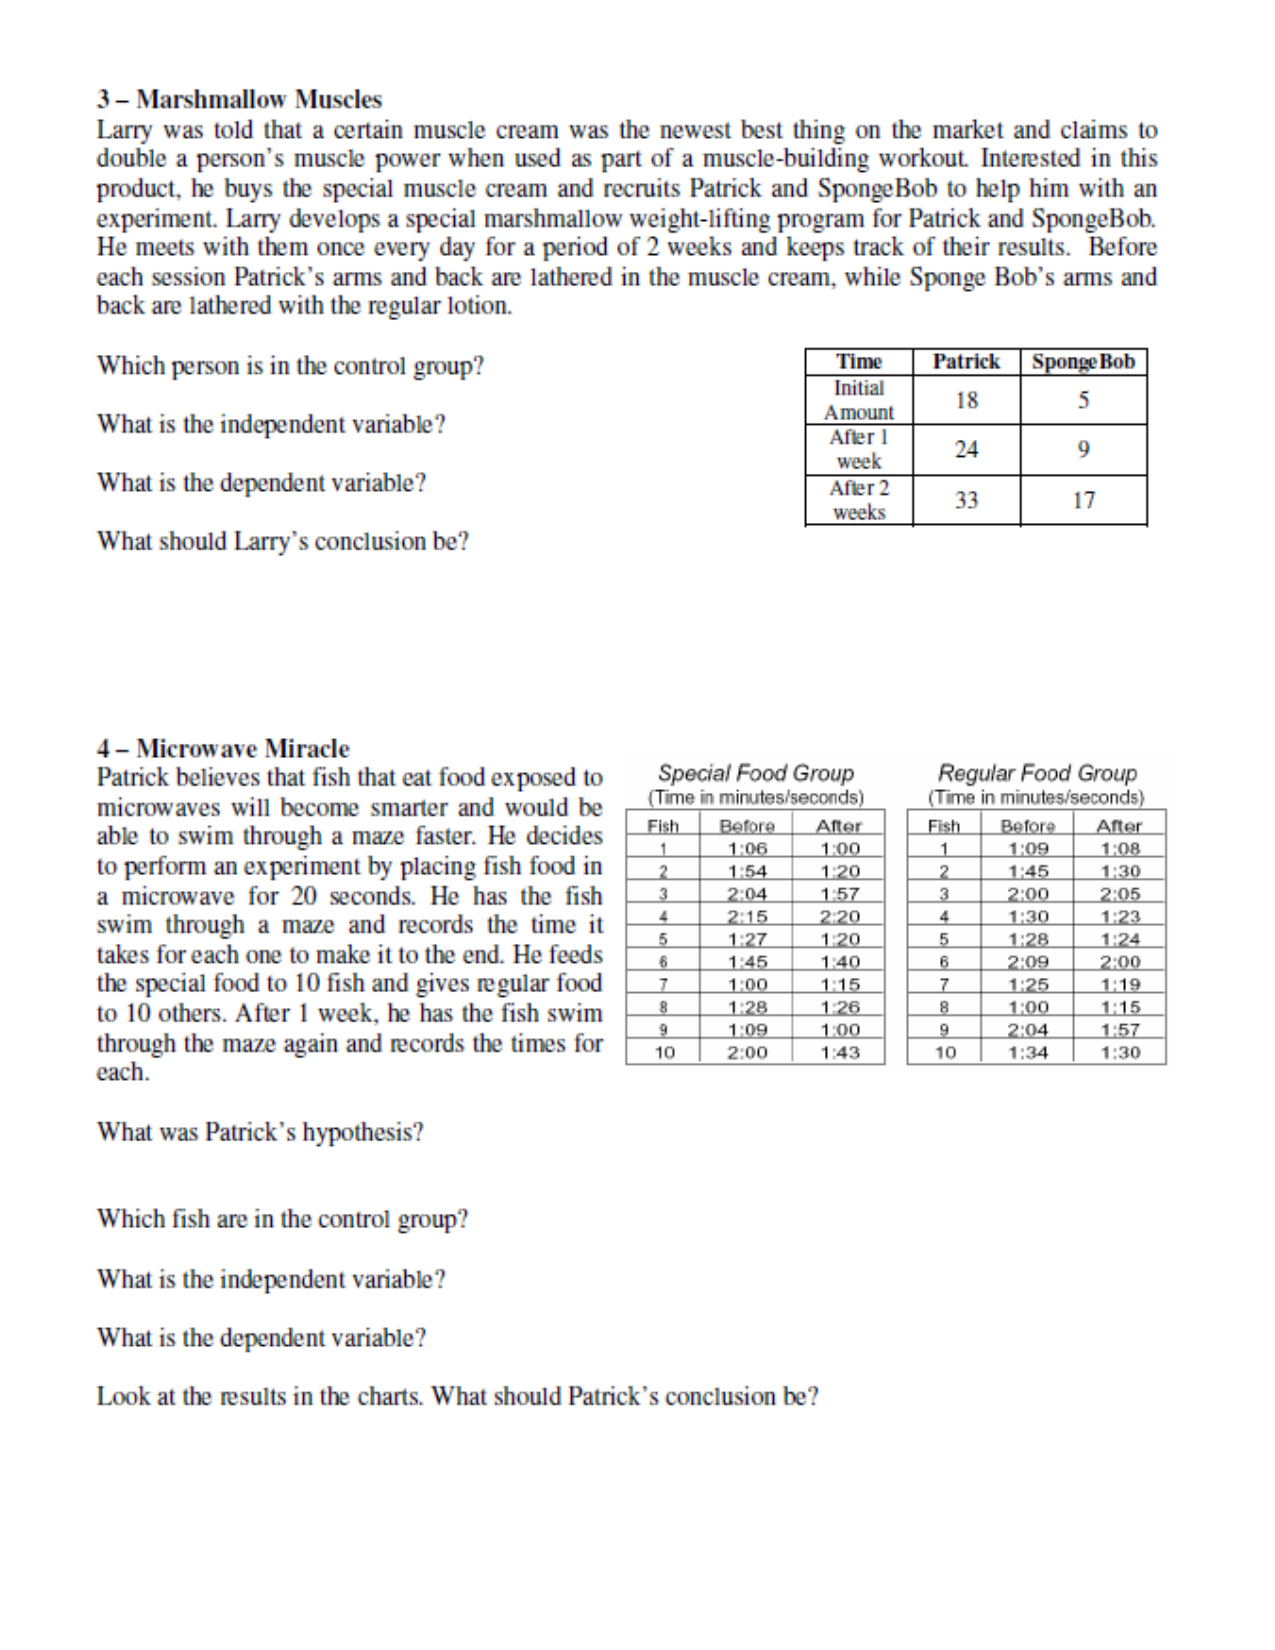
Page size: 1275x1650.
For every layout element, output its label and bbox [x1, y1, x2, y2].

picture [75, 75, 1195, 1435]
